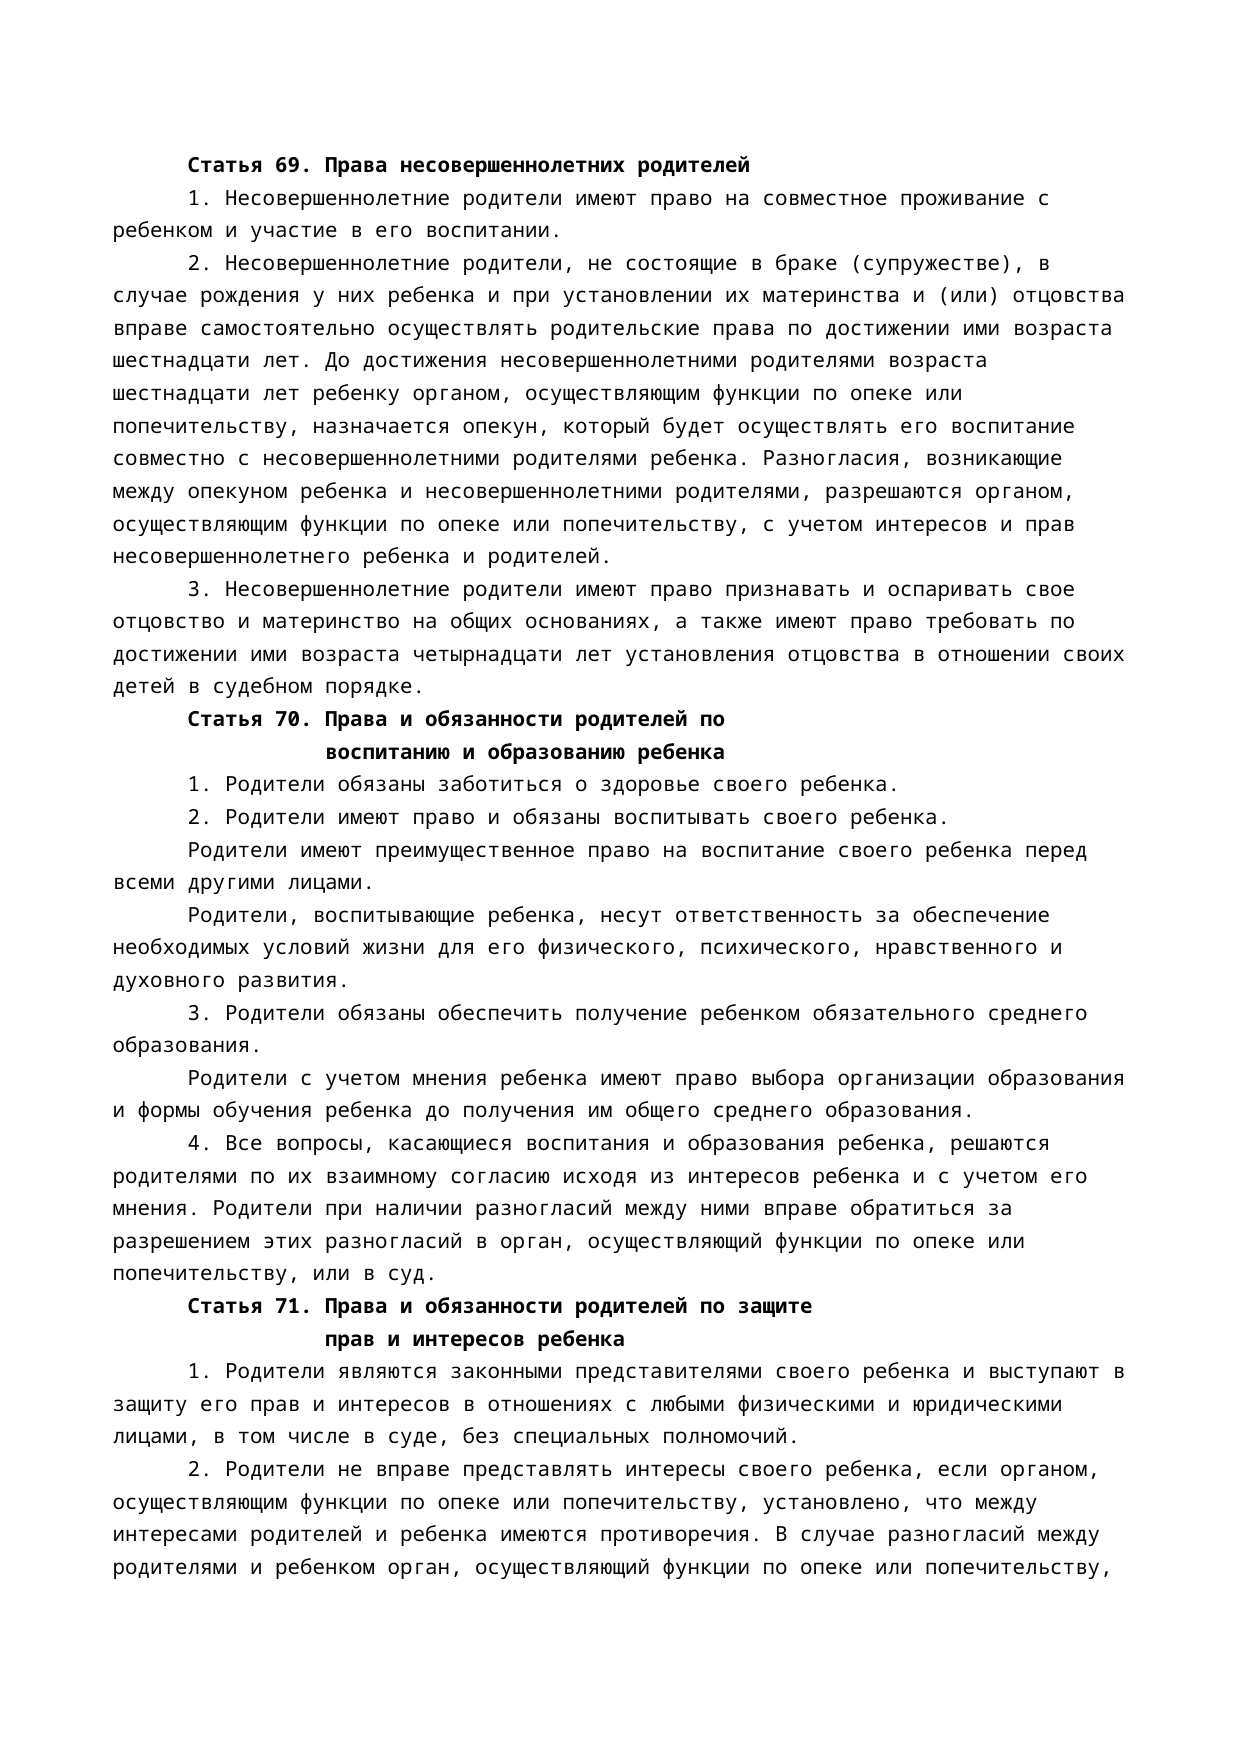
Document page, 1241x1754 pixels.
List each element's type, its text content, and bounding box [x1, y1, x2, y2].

text Статья 70. Права и обязанности родителей по воспитанию и образованию ребенка [112, 704, 1128, 765]
text Статья 69. Права несовершеннолетних родителей [112, 150, 1128, 178]
text 1. Родители обязаны заботиться о здоровье своего ребенка. 2. Родители имеют право и обязаны воспитывать своего ребенка. Родители имеют преимущественное право на воспитание своего ребенка перед всеми другими лицами. Родители, воспитывающие ребенка, несут ответственность за обеспечение необходимых условий жизни для его физического, психического, нравственного и духовного развития. 3. Родители обязаны обеспечить получение ребенком обязательного среднего образования. Родители с учетом мнения ребенка имеют право выбора организации образования и формы обучения ребенка до получения им общего среднего образования. 4. Все вопросы, касающиеся воспитания и образования ребенка, решаются родителями по их взаимному согласию исходя из интересов ребенка и с учетом его мнения. Родители при наличии разногласий между ними вправе обратиться за разрешением этих разногласий в орган, осуществляющий функции по опеке или попечительству, или в суд. [112, 769, 1128, 1287]
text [112, 1356, 1128, 1580]
text 1. Несовершеннолетние родители имеют право на совместное проживание с ребенком и участие в его воспитании. 2. Несовершеннолетние родители, не состоящие в браке (супружестве), в случае рождения у них ребенка и при установлении их материнства и (или) отцовства вправе самостоятельно осуществлять родительские права по достижении ими возраста шестнадцати лет. До достижения несовершеннолетними родителями возраста шестнадцати лет ребенку органом, осуществляющим функции по опеке или попечительству, назначается опекун, который будет осуществлять его воспитание совместно с несовершеннолетними родителями ребенка. Разногласия, возникающие между опекуном ребенка и несовершеннолетними родителями, разрешаются органом, осуществляющим функции по опеке или попечительству, с учетом интересов и прав несовершеннолетнего ребенка и родителей. 3. Несовершеннолетние родители имеют право признавать и оспаривать свое отцовство и материнство на общих основаниях, а также имеют право требовать по достижении ими возраста четырнадцати лет установления отцовства в отношении своих детей в судебном порядке. [112, 183, 1128, 700]
text Статья 71. Права и обязанности родителей по защите прав и интересов ребенка [112, 1291, 1128, 1352]
